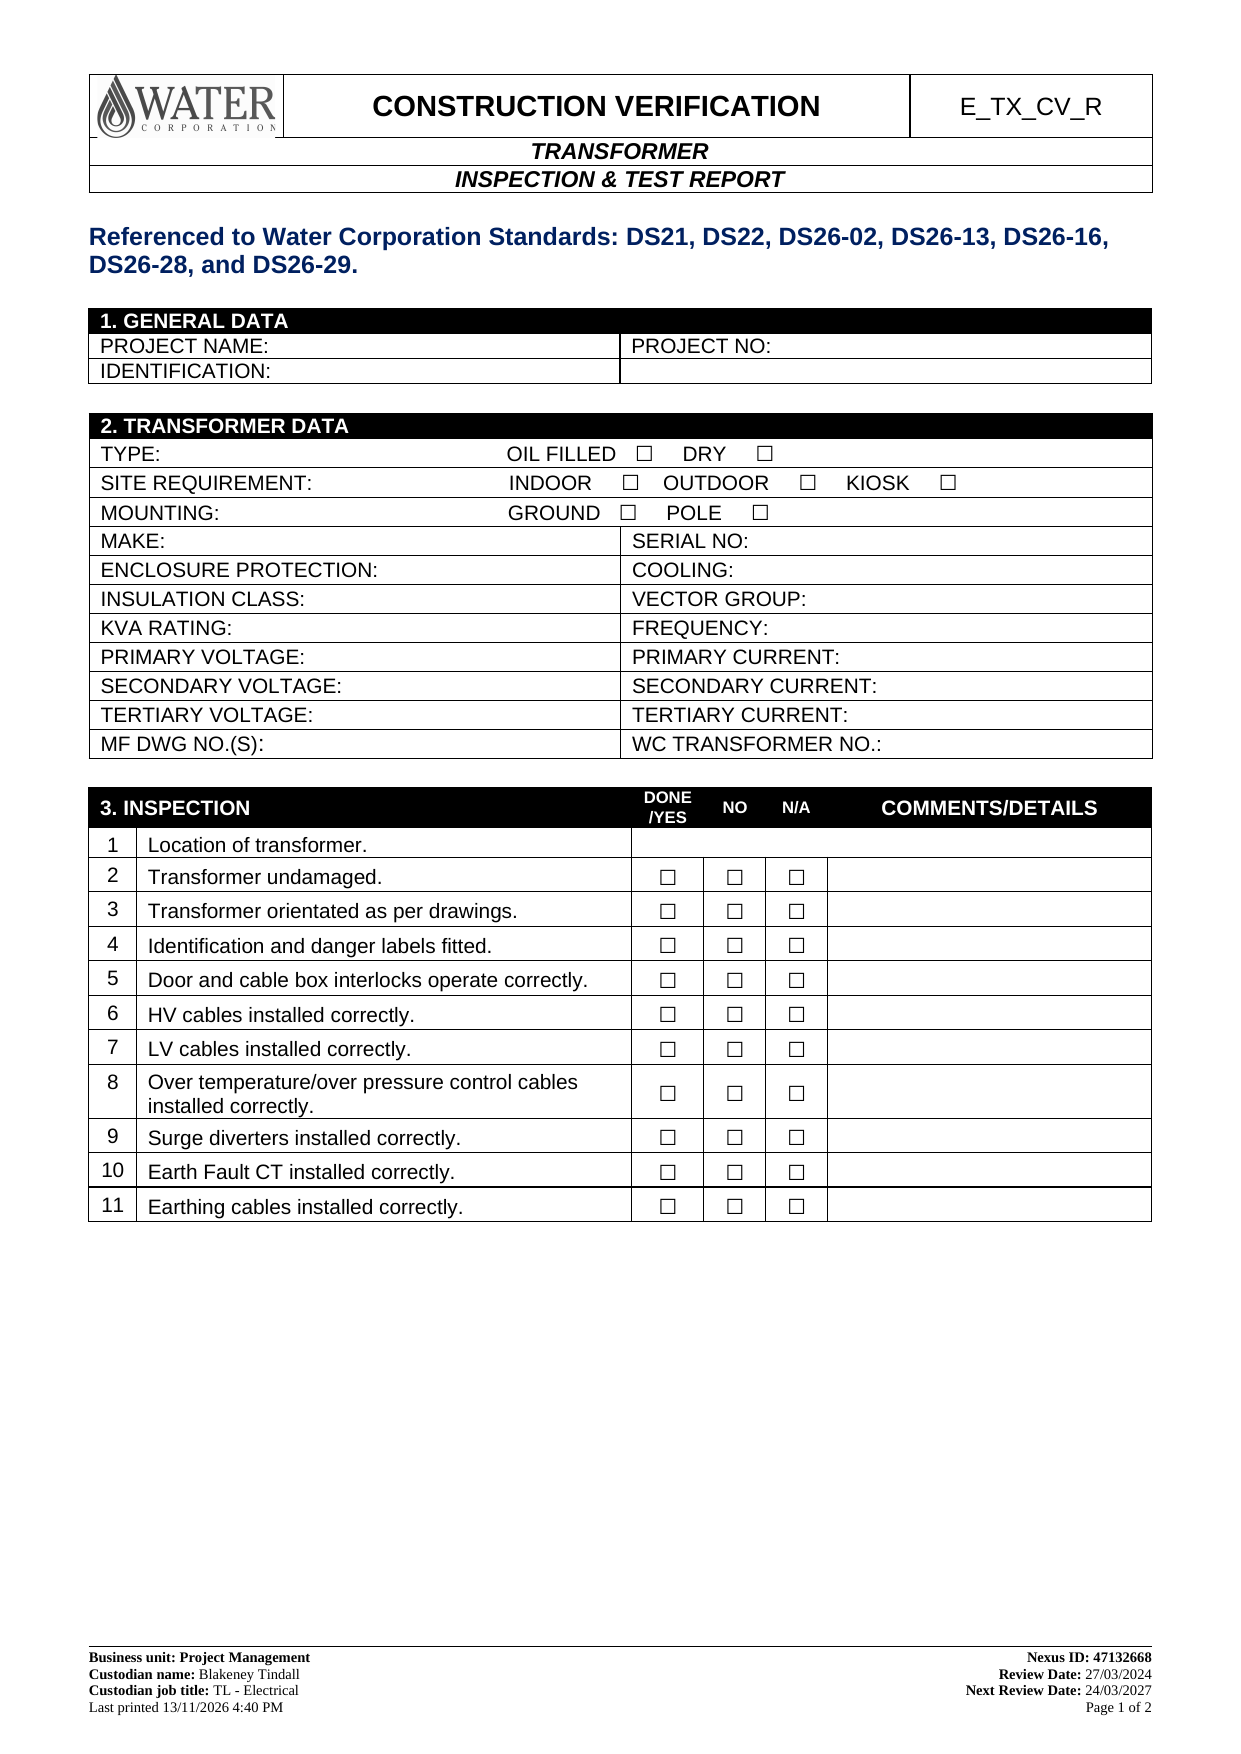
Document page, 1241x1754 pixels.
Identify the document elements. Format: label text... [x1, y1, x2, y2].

table_header 2. TRANSFORMER DATA [90, 414, 1152, 438]
table_cell TERTIARY VOLTAGE: [90, 701, 620, 728]
table_cell [632, 996, 703, 1029]
table_cell [828, 1119, 1151, 1152]
table_cell 9 [89, 1119, 136, 1152]
table_cell [632, 1188, 703, 1221]
table_cell [704, 996, 765, 1029]
table_cell [828, 996, 1151, 1029]
table_cell SECONDARY CURRENT: [621, 672, 1152, 700]
table_cell Location of transformer. [137, 828, 631, 857]
table_header NO [704, 788, 765, 827]
table_cell 6 [89, 996, 136, 1029]
table_cell VECTOR GROUP: [621, 585, 1152, 613]
table_cell KVA RATING: [90, 614, 620, 642]
table_cell [704, 1065, 765, 1117]
table_cell Surge diverters installed correctly. [137, 1119, 631, 1152]
table_cell [828, 1065, 1151, 1117]
table_cell [621, 359, 1151, 383]
table_cell LV cables installed correctly. [137, 1030, 631, 1063]
table_cell 1 [89, 828, 136, 857]
table_cell [632, 858, 703, 891]
table_cell TERTIARY CURRENT: [621, 701, 1152, 728]
table_cell HV cables installed correctly. [137, 996, 631, 1029]
table_cell MAKE: [90, 527, 620, 555]
table_cell PROJECT NAME: [89, 334, 619, 358]
table_cell [766, 1119, 827, 1152]
table_cell [766, 961, 827, 994]
table_cell Identification and danger labels fitted. [137, 927, 631, 960]
table_cell ENCLOSURE PROTECTION: [90, 556, 620, 584]
table_cell [828, 1153, 1151, 1186]
table_cell [632, 927, 703, 960]
table_cell PRIMARY VOLTAGE: [90, 643, 620, 671]
table_cell [828, 1030, 1151, 1063]
table_cell [632, 1065, 703, 1117]
table_cell [704, 1119, 765, 1152]
table_cell PRIMARY CURRENT: [621, 643, 1152, 671]
table_cell [704, 1153, 765, 1186]
table_cell [828, 892, 1151, 926]
table_cell [766, 1065, 827, 1117]
table_cell MF DWG NO.(S): [90, 730, 620, 757]
table_cell [766, 858, 827, 891]
table_cell [704, 927, 765, 960]
table_cell 11 [89, 1188, 136, 1221]
table_header 1. GENERAL DATA [89, 309, 1151, 333]
table_cell [704, 1188, 765, 1221]
table_cell [766, 1030, 827, 1063]
table_cell 5 [89, 961, 136, 994]
table_cell Transformer orientated as per drawings. [137, 892, 631, 926]
table_cell [632, 961, 703, 994]
table_header N/A [766, 788, 827, 827]
table_cell TYPE: OIL FILLED DRY [90, 439, 1152, 467]
table_cell PROJECT NO: [621, 334, 1151, 358]
table_cell [704, 892, 765, 926]
table_cell SERIAL NO: [621, 527, 1152, 555]
table_cell IDENTIFICATION: [89, 359, 619, 383]
table_cell [766, 1188, 827, 1221]
table_cell SECONDARY VOLTAGE: [90, 672, 620, 700]
text Referenced to Water Corporation Standards: DS21, DS22, DS26-02, DS26-13, DS26-16, DS26-28, and DS26-29. [89, 222, 1152, 279]
table_cell Earthing cables installed correctly. [137, 1188, 631, 1221]
table_cell [704, 1030, 765, 1063]
table_cell [828, 1188, 1151, 1221]
table_cell Earth Fault CT installed correctly. [137, 1153, 631, 1186]
table_cell [704, 961, 765, 994]
table_cell 10 [89, 1153, 136, 1186]
table_cell FREQUENCY: [621, 614, 1152, 642]
table_cell COOLING: [621, 556, 1152, 584]
table_cell [766, 927, 827, 960]
table_cell SITE REQUIREMENT: INDOOR OUTDOOR KIOSK [90, 468, 1152, 497]
table_cell 7 [89, 1030, 136, 1063]
table_cell Door and cable box interlocks operate correctly. [137, 961, 631, 994]
table_cell 4 [89, 927, 136, 960]
table_header 3. INSPECTION [89, 788, 631, 827]
table_cell [828, 961, 1151, 994]
table_cell 2 [89, 858, 136, 891]
table_cell [632, 1153, 703, 1186]
table_cell WC TRANSFORMER NO.: [621, 730, 1152, 757]
table_cell [632, 892, 703, 926]
table_cell 8 [89, 1065, 136, 1117]
table_header COMMENTS/DETAILS [828, 788, 1151, 827]
table_cell [704, 858, 765, 891]
table_cell INSULATION CLASS: [90, 585, 620, 613]
table_cell Over temperature/over pressure control cables installed correctly. [137, 1065, 631, 1117]
table_cell [632, 1030, 703, 1063]
table_cell MOUNTING: GROUND POLE [90, 498, 1152, 526]
table_cell [632, 1119, 703, 1152]
table_header DONE /YES [632, 788, 703, 827]
table_cell [828, 927, 1151, 960]
table_cell Transformer undamaged. [137, 858, 631, 891]
table_cell [766, 1153, 827, 1186]
table_cell 3 [89, 892, 136, 926]
table_cell [632, 828, 1151, 857]
table_cell [828, 858, 1151, 891]
table_cell [766, 892, 827, 926]
table_cell [766, 996, 827, 1029]
